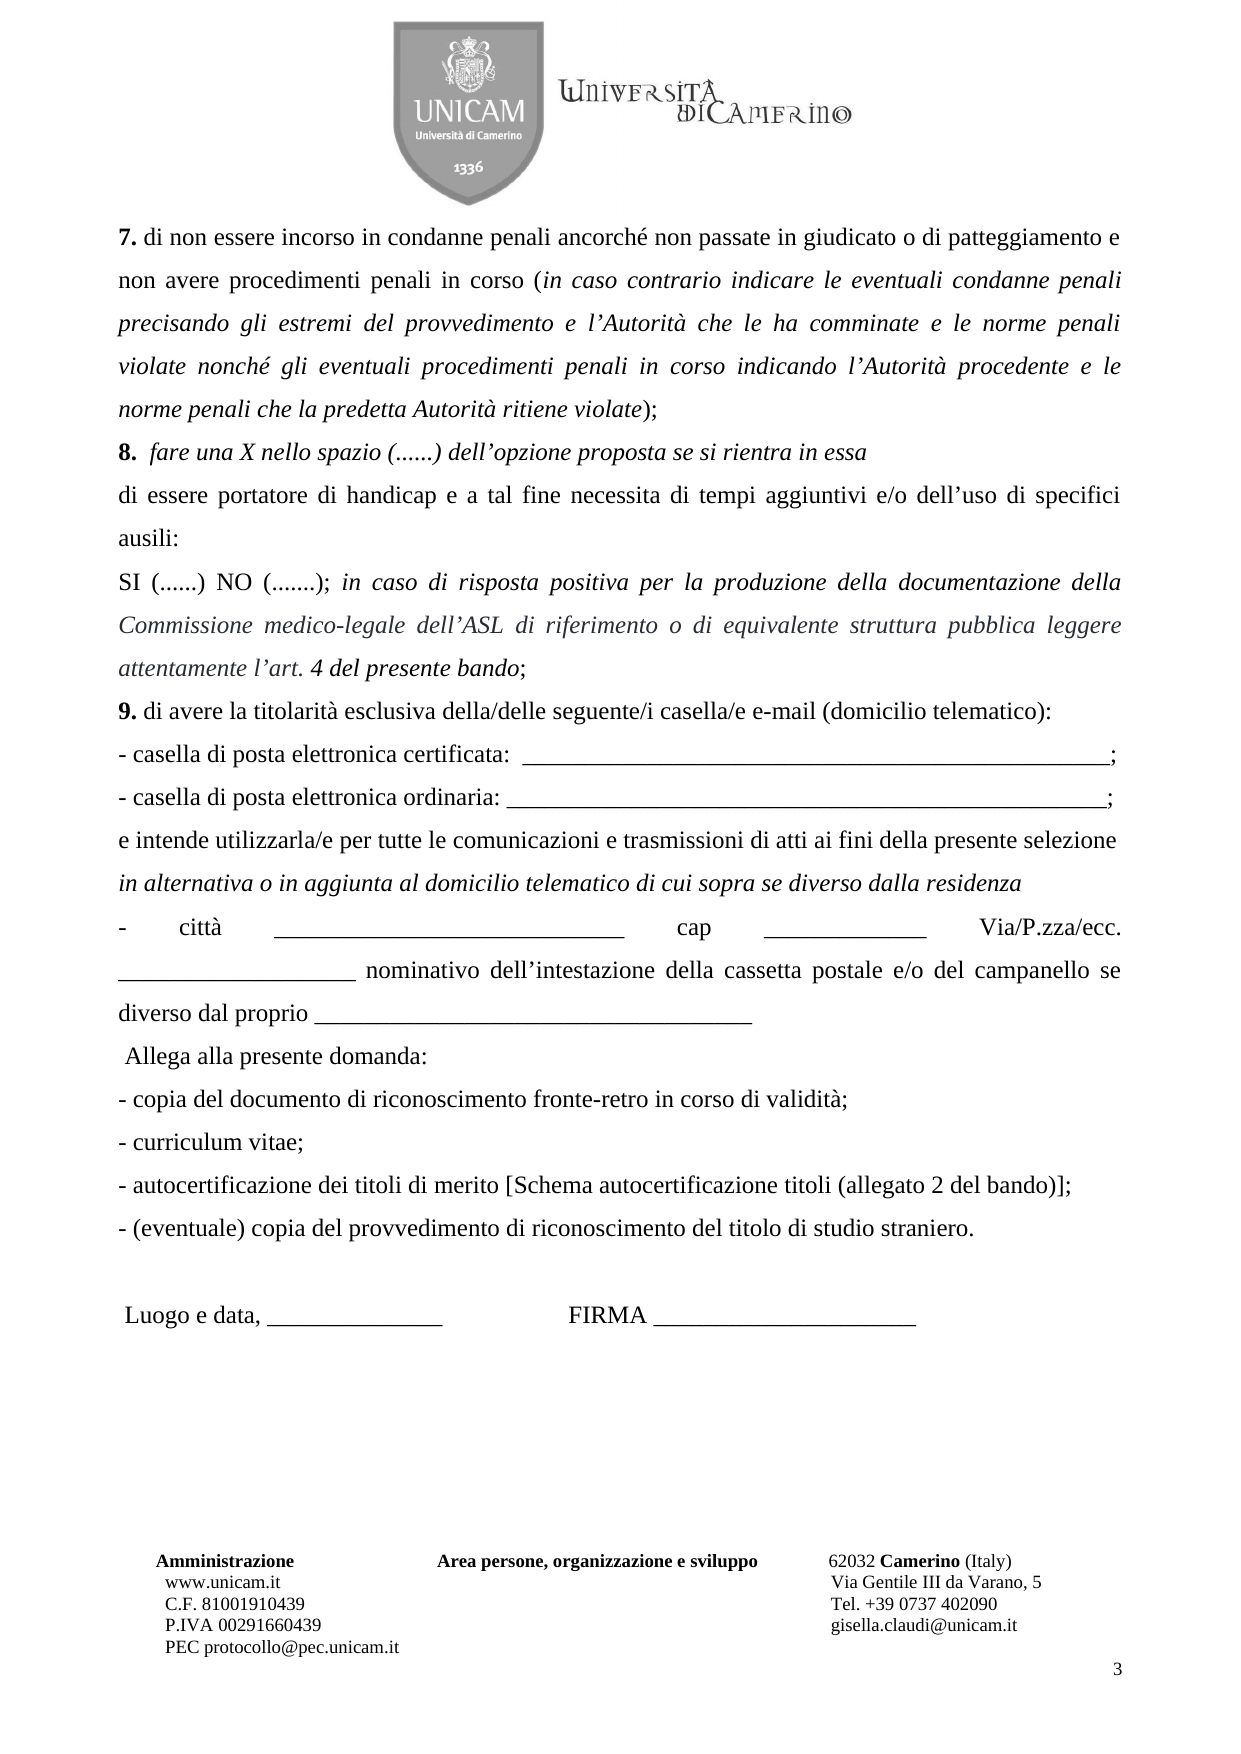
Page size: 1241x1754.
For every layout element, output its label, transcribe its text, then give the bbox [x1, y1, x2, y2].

text SI (......) NO (.......); in caso di risposta positiva per la produzione della documentazione della Commissione medico-legale dell’ASL di riferimento o di equivalente struttura pubblica leggere attentamente l’art. 4 del presente bando; [118, 567, 1122, 610]
text 9. di avere la titolarità esclusiva della/delle seguente/i casella/e e-mail (domicilio telematico): [118, 696, 1122, 725]
text 7. di non essere incorso in condanne penali ancorché non passate in giudicato o di patteggiamento e non avere procedimenti penali in corso (in caso contrario indicare le eventuali condanne penali precisando gli estremi del provvedimento e l’Autorità che le ha comminate e le norme penali violate nonché gli eventuali procedimenti penali in corso indicando l’Autorità procedente e le norme penali che la predetta Autorità ritiene violate); [118, 222, 1122, 423]
text in alternativa o in aggiunta al domicilio telematico di cui sopra se diverso dalla residenza [118, 868, 1122, 897]
text - curriculum vitae; [118, 1127, 1122, 1156]
text Luogo e data, ______________ FIRMA _____________________ [118, 1300, 1122, 1328]
text - (eventuale) copia del provvedimento di riconoscimento del titolo di studio straniero. [118, 1213, 1122, 1242]
text 8. fare una X nello spazio (......) dell’opzione proposta se si rientra in essa [118, 437, 1122, 466]
text - autocertificazione dei titoli di merito [Schema autocertificazione titoli (allegato 2 del bando)]; [118, 1170, 1122, 1199]
text Allega alla presente domanda: [118, 1041, 1122, 1070]
text - città ____________________________ cap _____________ Via/P.zza/ecc. ___________________ nominativo dell’intestazione della cassetta postale e/o del campanello se diverso dal proprio ___________________________________ [118, 912, 1122, 1027]
text - copia del documento di riconoscimento fronte-retro in corso di validità; [118, 1084, 1122, 1113]
text SI (......) NO (.......); in caso di risposta positiva per la produzione della documentazione della Commissione medico-legale dell’ASL di riferimento o di equivalente struttura pubblica leggere attentamente l’art. 4 del presente bando; [118, 638, 1122, 682]
text - casella di posta elettronica certificata: _______________________________________________; [118, 739, 1122, 768]
text di essere portatore di handicap e a tal fine necessita di tempi aggiuntivi e/o dell’uso di specifici ausili: [118, 480, 1122, 552]
text - casella di posta elettronica ordinaria: ________________________________________________; [118, 782, 1122, 811]
picture [363, 0, 877, 222]
text e intende utilizzarla/e per tutte le comunicazioni e trasmissioni di atti ai fini della presente selezione [118, 825, 1122, 854]
